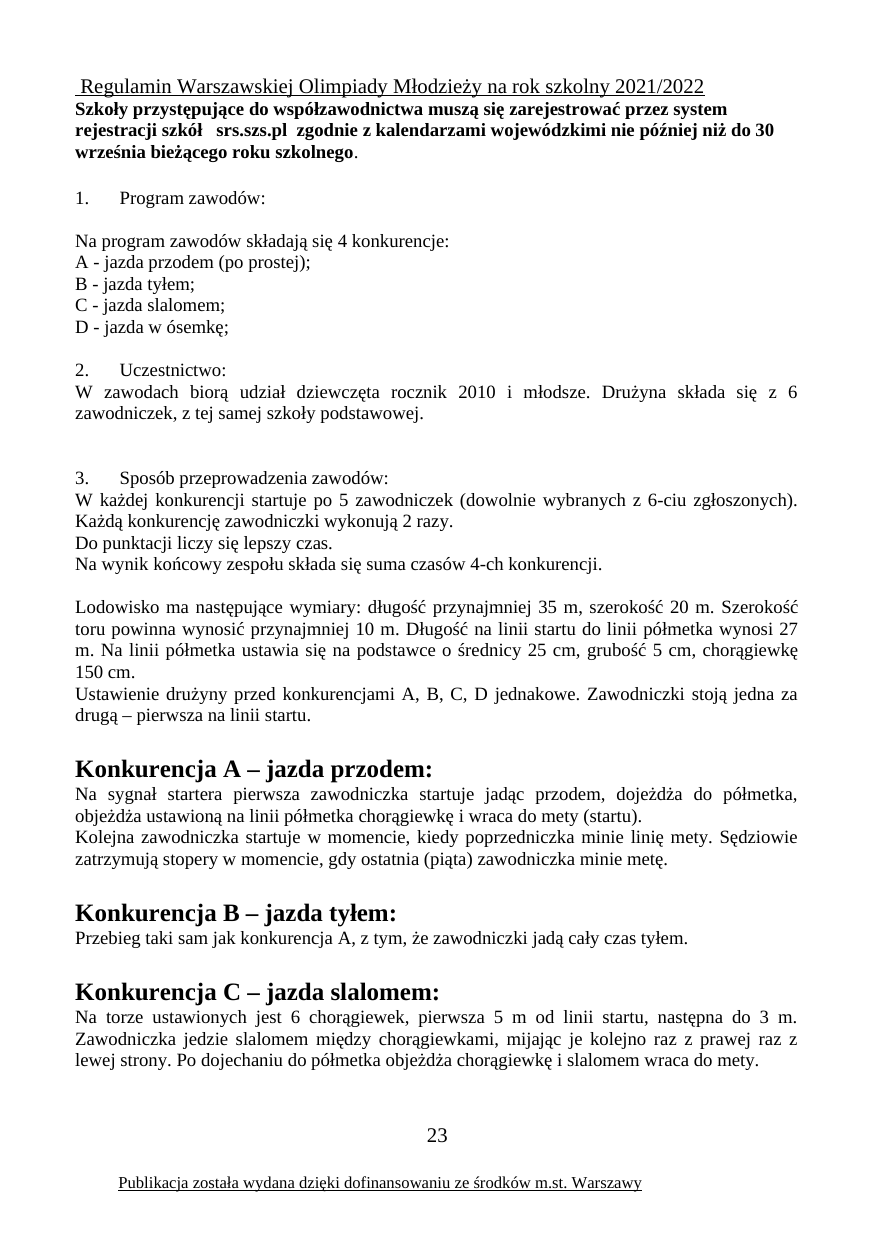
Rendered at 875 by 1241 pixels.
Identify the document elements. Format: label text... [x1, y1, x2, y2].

text Kolejna zawodniczka startuje w momencie, kiedy poprzedniczka minie linię mety. Sędziowie zatrzymują stopery w momencie, gdy ostatnia (piąta) zawodniczka minie metę. [75, 826, 799, 869]
text Na torze ustawionych jest 6 chorągiewek, pierwsza 5 m od linii startu, następna do 3 m. Zawodniczka jedzie slalomem między chorągiewkami, mijając je kolejno raz z prawej raz z lewej strony. Po dojechaniu do półmetka objeżdża chorągiewkę i slalomem wraca do mety. [75, 1006, 799, 1071]
text Ustawienie drużyny przed konkurencjami A, B, C, D jednakowe. Zawodniczki stoją jedna za drugą – pierwsza na linii startu. [75, 682, 799, 726]
text Konkurencja A – jazda przodem: [75, 754, 799, 783]
list Sposób przeprowadzenia zawodów: [75, 467, 799, 488]
text W każdej konkurencji startuje po 5 zawodniczek (dowolnie wybranych z 6-ciu zgłoszonych). Każdą konkurencję zawodniczki wykonują 2 razy. [75, 488, 799, 532]
text C - jazda slalomem; [75, 294, 799, 316]
list Program zawodów: [75, 187, 799, 208]
text W zawodach biorą udział dziewczęta rocznik 2010 i młodsze. Drużyna składa się z 6 zawodniczek, z tej samej szkoły podstawowej. [75, 381, 799, 424]
text Przebieg taki sam jak konkurencja A, z tym, że zawodniczki jadą cały czas tyłem. [75, 927, 799, 948]
text Konkurencja B – jazda tyłem: [75, 898, 799, 927]
text Na sygnał startera pierwsza zawodniczka startuje jadąc przodem, dojeżdża do półmetka, objeżdża ustawioną na linii półmetka chorągiewkę i wraca do mety (startu). [75, 783, 799, 826]
text Lodowisko ma następujące wymiary: długość przynajmniej 35 m, szerokość 20 m. Szerokość toru powinna wynosić przynajmniej 10 m. Długość na linii startu do linii półmetka wynosi 27 m. Na linii półmetka ustawia się na podstawce o średnicy 25 cm, grubość 5 cm, chorągiewkę 150 cm. [75, 596, 799, 682]
text Na program zawodów składają się 4 konkurencje: [75, 230, 799, 251]
text B - jazda tyłem; [75, 273, 799, 294]
text Konkurencja C – jazda slalomem: [75, 977, 799, 1006]
text D - jazda w ósemkę; [75, 316, 799, 337]
text Na wynik końcowy zespołu składa się suma czasów 4-ch konkurencji. [75, 553, 799, 575]
list Szkoły przystępujące do współzawodnictwa muszą się zarejestrować przez system rejestracji szkół srs.szs.pl zgodnie z kalendarzami wojewódzkimi nie później niż do 30 września bieżącego roku szkolnego. [75, 98, 799, 162]
text A - jazda przodem (po prostej); [75, 251, 799, 273]
list Uczestnictwo: [75, 359, 799, 381]
text Do punktacji liczy się lepszy czas. [75, 532, 799, 553]
